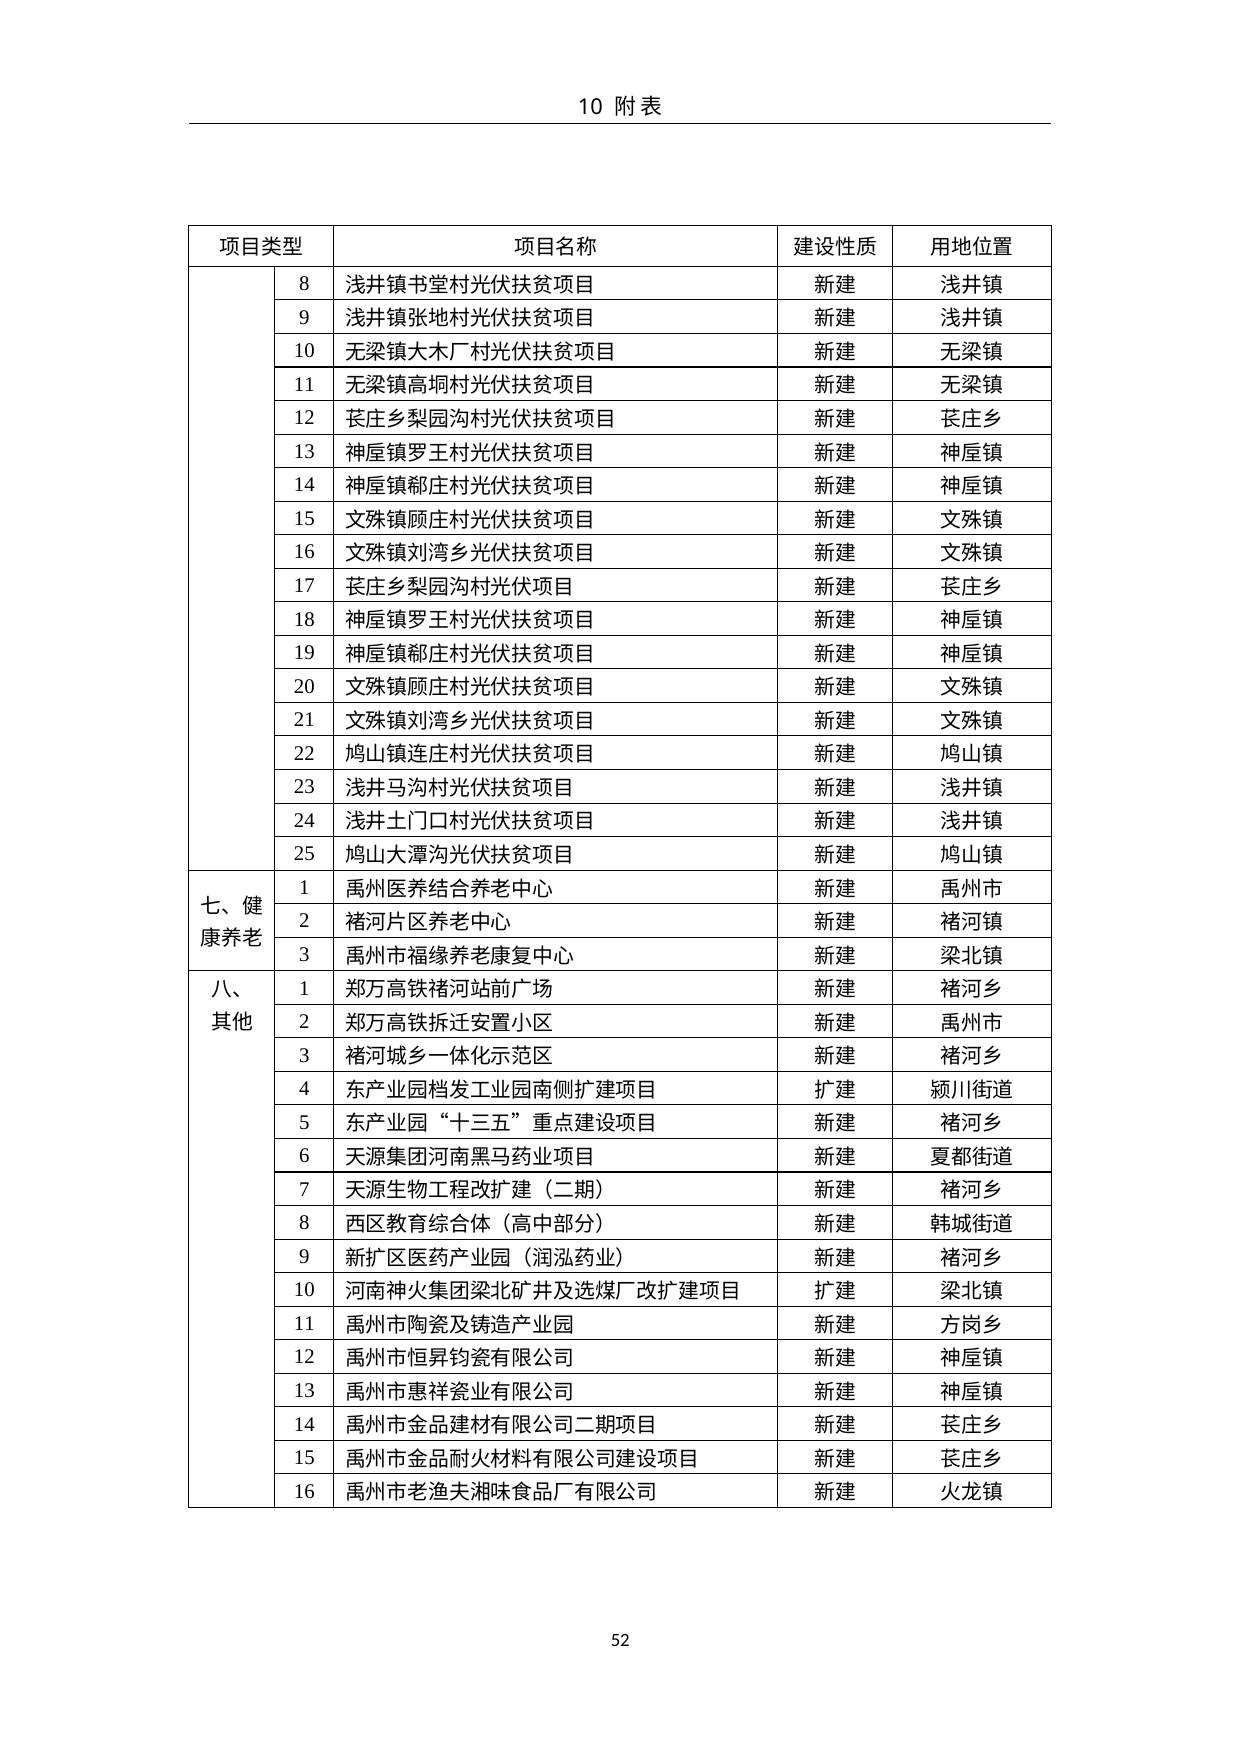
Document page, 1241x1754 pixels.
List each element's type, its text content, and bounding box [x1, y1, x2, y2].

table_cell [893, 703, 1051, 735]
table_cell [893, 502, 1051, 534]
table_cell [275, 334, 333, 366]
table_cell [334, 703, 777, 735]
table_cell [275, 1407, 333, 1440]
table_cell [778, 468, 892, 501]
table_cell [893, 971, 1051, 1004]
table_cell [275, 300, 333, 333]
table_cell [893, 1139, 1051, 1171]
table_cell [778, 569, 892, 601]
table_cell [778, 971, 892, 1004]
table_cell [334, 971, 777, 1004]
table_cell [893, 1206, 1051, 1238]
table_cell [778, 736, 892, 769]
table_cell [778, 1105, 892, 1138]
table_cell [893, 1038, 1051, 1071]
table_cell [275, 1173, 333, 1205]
table_header 建设性质 [778, 226, 892, 266]
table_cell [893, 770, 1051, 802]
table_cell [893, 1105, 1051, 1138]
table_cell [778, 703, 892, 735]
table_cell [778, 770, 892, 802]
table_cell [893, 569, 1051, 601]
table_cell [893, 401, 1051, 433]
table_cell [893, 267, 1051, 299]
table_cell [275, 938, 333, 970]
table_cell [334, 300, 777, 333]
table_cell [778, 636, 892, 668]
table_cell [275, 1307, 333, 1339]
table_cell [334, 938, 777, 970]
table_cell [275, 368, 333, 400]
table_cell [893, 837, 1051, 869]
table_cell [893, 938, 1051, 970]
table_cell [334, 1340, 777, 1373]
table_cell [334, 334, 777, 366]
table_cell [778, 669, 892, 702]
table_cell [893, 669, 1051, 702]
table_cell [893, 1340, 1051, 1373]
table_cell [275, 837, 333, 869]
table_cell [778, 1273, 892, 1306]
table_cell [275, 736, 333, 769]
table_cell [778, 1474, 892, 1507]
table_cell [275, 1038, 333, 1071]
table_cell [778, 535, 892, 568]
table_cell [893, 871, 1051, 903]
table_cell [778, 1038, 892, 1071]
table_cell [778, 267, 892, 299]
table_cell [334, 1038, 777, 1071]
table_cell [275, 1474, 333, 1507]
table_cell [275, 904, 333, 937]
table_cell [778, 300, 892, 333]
table_header 项目类型 [189, 226, 333, 266]
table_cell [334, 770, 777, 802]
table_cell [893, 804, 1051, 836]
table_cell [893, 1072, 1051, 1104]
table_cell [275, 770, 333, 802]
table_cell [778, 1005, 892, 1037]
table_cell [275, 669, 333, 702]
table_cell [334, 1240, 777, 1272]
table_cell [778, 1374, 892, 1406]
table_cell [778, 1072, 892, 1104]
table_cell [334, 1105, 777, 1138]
table_header 用地位置 [893, 226, 1051, 266]
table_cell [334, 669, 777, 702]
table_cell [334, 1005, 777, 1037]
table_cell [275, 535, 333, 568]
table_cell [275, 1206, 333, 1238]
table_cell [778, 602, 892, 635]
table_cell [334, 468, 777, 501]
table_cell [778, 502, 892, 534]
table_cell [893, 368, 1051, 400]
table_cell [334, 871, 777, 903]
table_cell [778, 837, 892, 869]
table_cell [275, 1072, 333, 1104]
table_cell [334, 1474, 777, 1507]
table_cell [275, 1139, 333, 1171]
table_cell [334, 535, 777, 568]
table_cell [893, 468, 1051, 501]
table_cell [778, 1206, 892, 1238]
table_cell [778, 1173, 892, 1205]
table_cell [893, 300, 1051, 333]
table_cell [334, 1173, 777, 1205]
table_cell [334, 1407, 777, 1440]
table_header 项目名称 [334, 226, 777, 266]
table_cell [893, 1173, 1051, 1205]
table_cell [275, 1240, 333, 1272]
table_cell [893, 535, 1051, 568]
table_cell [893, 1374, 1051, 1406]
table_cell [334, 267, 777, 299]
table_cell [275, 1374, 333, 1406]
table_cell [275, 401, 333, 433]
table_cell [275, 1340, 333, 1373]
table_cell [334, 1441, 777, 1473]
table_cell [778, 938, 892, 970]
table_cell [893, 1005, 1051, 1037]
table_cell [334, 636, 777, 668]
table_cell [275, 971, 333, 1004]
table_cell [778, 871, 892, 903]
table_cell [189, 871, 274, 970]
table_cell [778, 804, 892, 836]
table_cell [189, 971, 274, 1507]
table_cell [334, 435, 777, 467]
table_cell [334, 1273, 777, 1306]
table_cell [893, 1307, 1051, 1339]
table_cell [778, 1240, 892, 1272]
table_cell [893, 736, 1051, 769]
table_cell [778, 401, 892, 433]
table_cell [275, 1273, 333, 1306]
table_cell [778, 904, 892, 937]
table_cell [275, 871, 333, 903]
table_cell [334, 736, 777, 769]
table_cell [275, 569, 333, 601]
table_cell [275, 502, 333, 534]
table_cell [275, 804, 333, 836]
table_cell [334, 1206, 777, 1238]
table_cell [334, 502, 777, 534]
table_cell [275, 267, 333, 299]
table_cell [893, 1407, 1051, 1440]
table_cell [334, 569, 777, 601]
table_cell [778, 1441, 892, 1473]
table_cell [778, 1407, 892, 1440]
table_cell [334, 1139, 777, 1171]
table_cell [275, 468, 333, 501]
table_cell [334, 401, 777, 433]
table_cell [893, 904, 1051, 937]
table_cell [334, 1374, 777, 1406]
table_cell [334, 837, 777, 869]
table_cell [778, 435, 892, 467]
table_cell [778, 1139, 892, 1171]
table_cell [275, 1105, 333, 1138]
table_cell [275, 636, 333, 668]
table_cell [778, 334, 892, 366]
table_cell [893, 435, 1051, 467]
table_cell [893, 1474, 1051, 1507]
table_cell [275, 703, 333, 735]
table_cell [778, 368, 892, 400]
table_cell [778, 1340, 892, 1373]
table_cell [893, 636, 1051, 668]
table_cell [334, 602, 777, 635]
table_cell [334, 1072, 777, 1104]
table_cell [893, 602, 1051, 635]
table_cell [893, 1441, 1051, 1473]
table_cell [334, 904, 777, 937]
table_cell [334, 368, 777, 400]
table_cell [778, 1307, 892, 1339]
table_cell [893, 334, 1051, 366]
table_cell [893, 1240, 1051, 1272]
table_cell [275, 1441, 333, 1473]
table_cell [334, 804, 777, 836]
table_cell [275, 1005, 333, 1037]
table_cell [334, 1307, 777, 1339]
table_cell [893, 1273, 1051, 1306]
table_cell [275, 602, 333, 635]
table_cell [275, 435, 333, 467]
